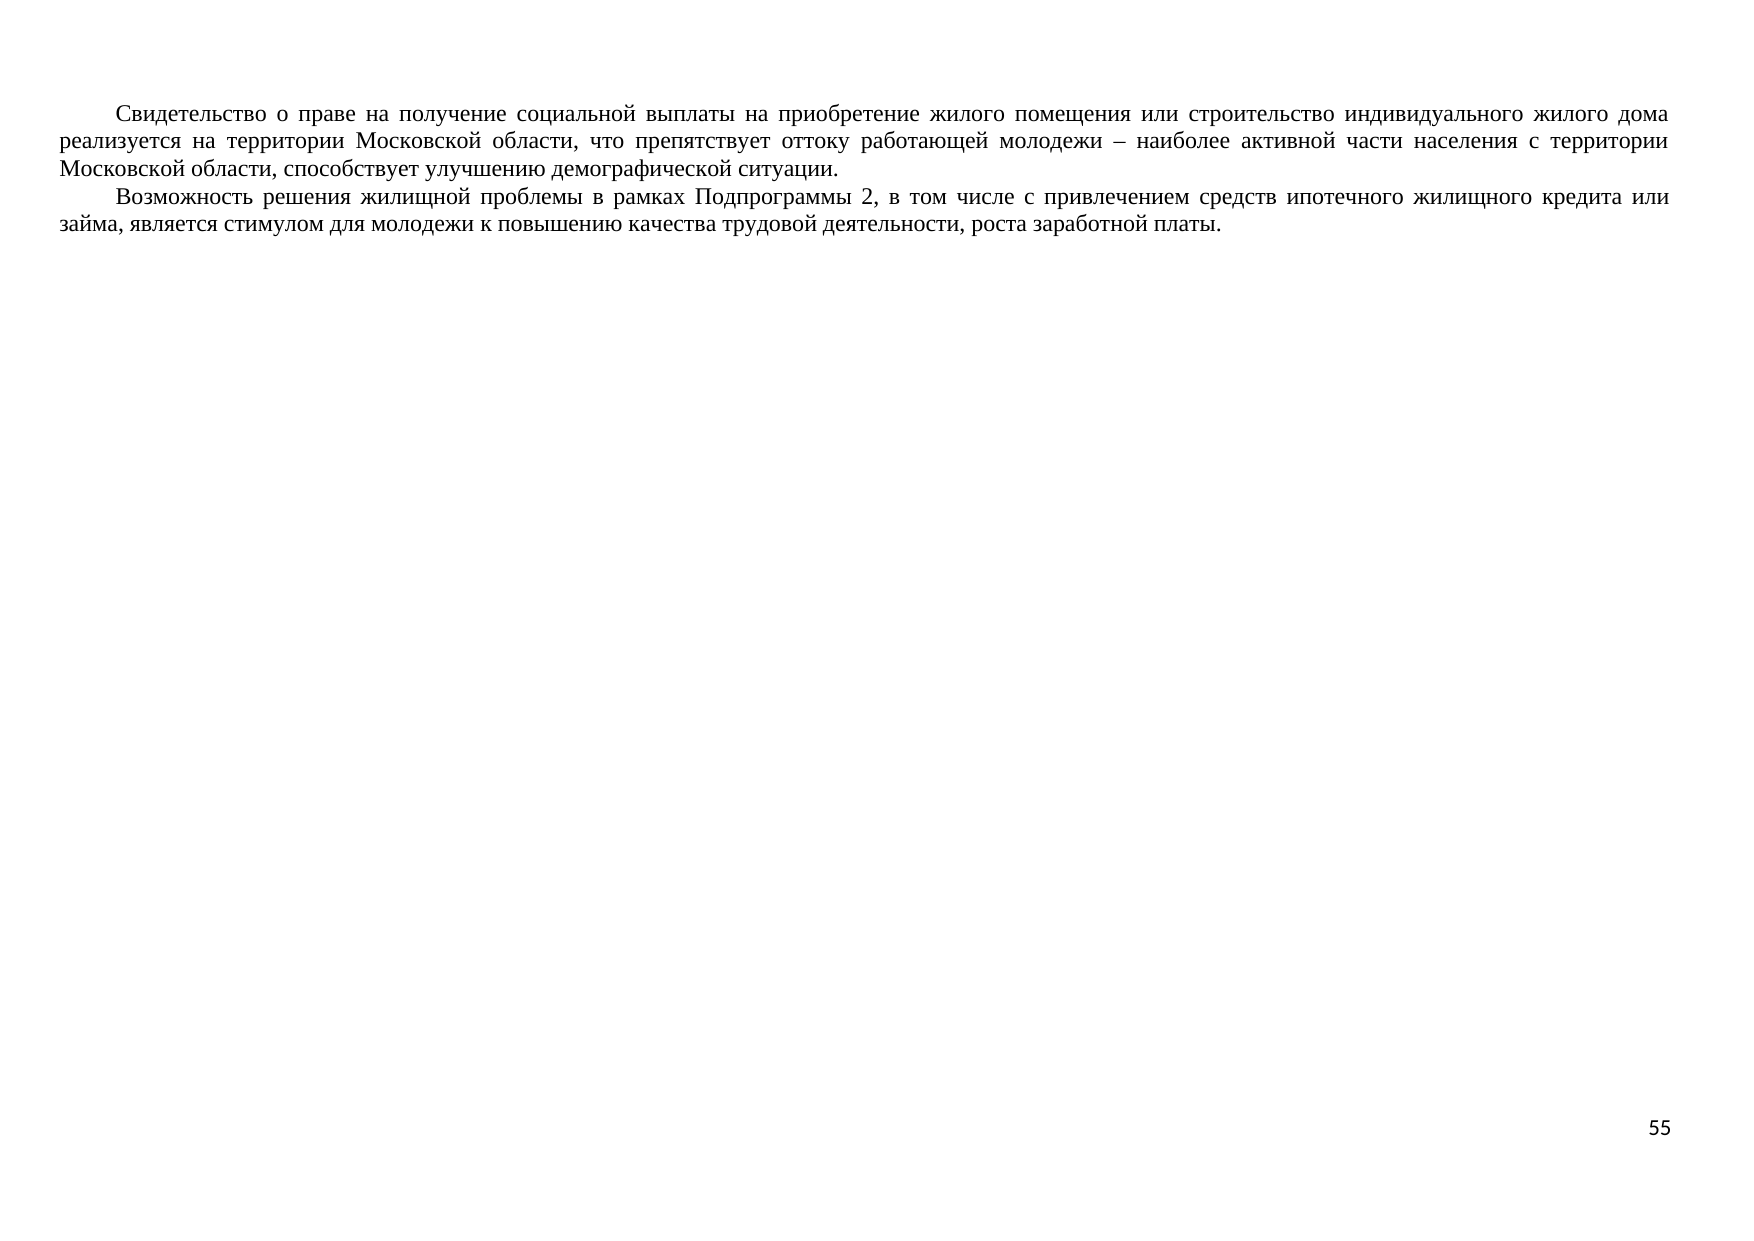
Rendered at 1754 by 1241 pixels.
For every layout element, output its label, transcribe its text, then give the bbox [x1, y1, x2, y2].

text Возможность решения жилищной проблемы в рамках Подпрограммы 2, в том числе с привлечением средств ипотечного жилищного кредита или займа, является стимулом для молодежи к повышению качества трудовой деятельности, роста заработной платы. [59, 182, 1671, 237]
text Свидетельство о праве на получение социальной выплаты на приобретение жилого помещения или строительство индивидуального жилого дома реализуется на территории Московской области, что препятствует оттоку работающей молодежи – наиболее активной части населения с территории Московской области, способствует улучшению демографической ситуации. [59, 99, 1671, 182]
